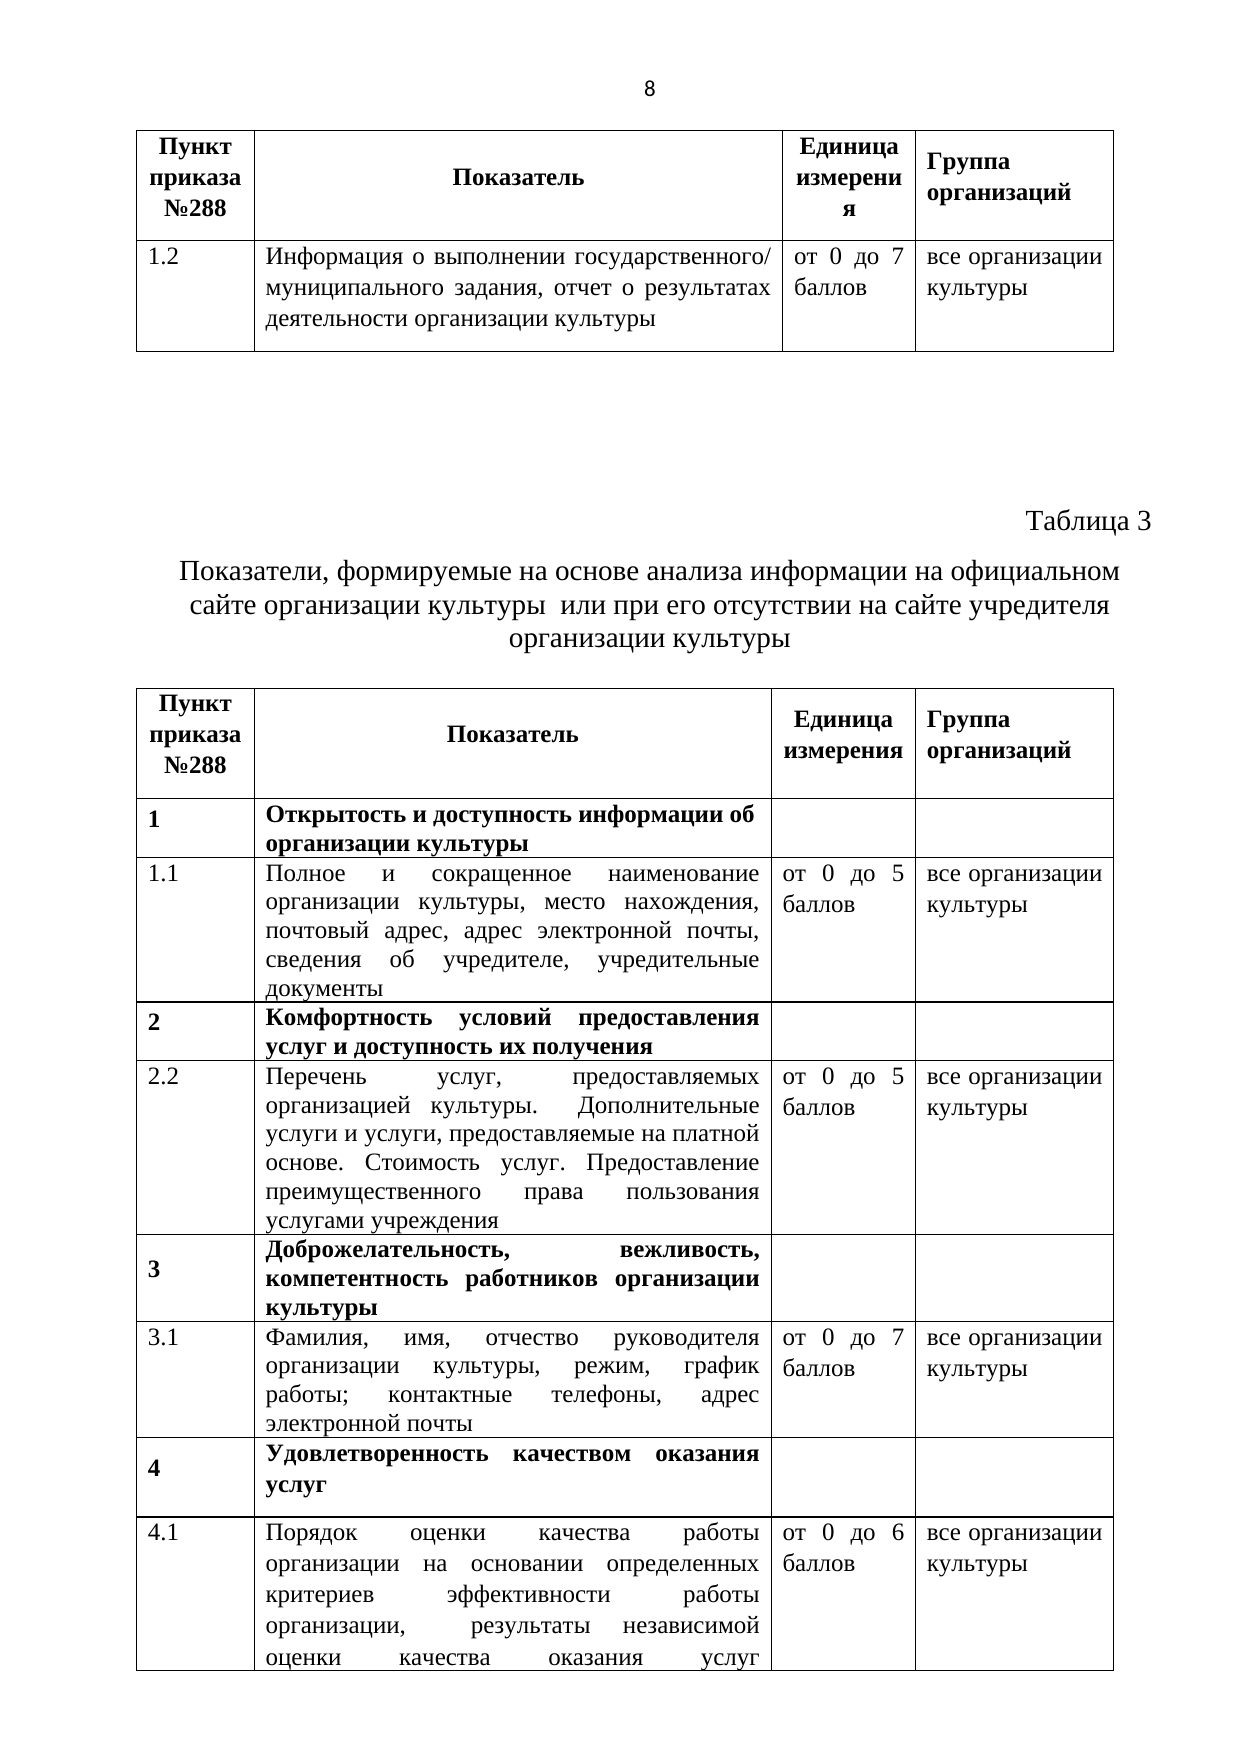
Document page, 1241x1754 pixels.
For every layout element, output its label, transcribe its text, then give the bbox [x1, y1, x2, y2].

table_cell [916, 799, 1113, 857]
table_cell все организации культуры [916, 1061, 1113, 1233]
table_header Группа организаций [916, 131, 1113, 240]
table_cell [916, 1003, 1113, 1060]
table_cell Доброжелательность, вежливость, компетентность работников организации культуры [255, 1235, 771, 1321]
table_cell [772, 1003, 915, 1060]
table_header Группа организаций [916, 689, 1113, 798]
table_cell [772, 1235, 915, 1321]
table_cell 4 [137, 1438, 254, 1516]
table_cell [772, 799, 915, 857]
table_cell Удовлетворенность качеством оказания услуг [255, 1438, 771, 1516]
table_cell все организации культуры [916, 1518, 1113, 1670]
table_cell от 0 до 7 баллов [783, 241, 915, 351]
table_cell от 0 до 5 баллов [772, 858, 915, 1001]
table_cell 3.1 [137, 1322, 254, 1437]
table_cell все организации культуры [916, 858, 1113, 1001]
table_cell Открытость и доступность информации об организации культуры [255, 799, 771, 857]
table_cell [772, 1438, 915, 1516]
table_header Показатель [255, 131, 782, 240]
table_cell Информация о выполнении государственного/ муниципального задания, отчет о результатах деятельности организации культуры [255, 241, 782, 351]
table_header Показатель [255, 689, 771, 798]
table_cell 1.2 [137, 241, 254, 351]
table_cell Полное и сокращенное наименование организации культуры, место нахождения, почтовый адрес, адрес электронной почты, сведения об учредителе, учредительные документы [255, 858, 771, 1001]
table_header Пункт приказа №288 [137, 131, 254, 240]
table_cell [916, 1438, 1113, 1516]
table_cell 2.2 [137, 1061, 254, 1233]
table_cell 1 [137, 799, 254, 857]
table_cell от 0 до 7 баллов [772, 1322, 915, 1437]
table_cell 2 [137, 1003, 254, 1060]
table_cell 1.1 [137, 858, 254, 1001]
table_cell Комфортность условий предоставления услуг и доступность их получения [255, 1003, 771, 1060]
table_cell 3 [137, 1235, 254, 1321]
table_header Пункт приказа №288 [137, 689, 254, 798]
table_cell от 0 до 6 баллов [772, 1518, 915, 1670]
table_cell все организации культуры [916, 1322, 1113, 1437]
table_cell 4.1 [137, 1518, 254, 1670]
table_cell от 0 до 5 баллов [772, 1061, 915, 1233]
table_header Единица измерения [783, 131, 915, 240]
table_cell все организации культуры [916, 241, 1113, 351]
table_cell Фамилия, имя, отчество руководителя организации культуры, режим, график работы; контактные телефоны, адрес электронной почты [255, 1322, 771, 1437]
table_cell [916, 1235, 1113, 1321]
table_header Единица измерения [772, 689, 915, 798]
table_cell Перечень услуг, предоставляемых организацией культуры. Дополнительные услуги и услуги, предоставляемые на платной основе. Стоимость услуг. Предоставление преимущественного права пользования услугами учреждения [255, 1061, 771, 1233]
text Показатели, формируемые на основе анализа информации на официальном сайте организации культуры или при его отсутствии на сайте учредителя организации культуры [148, 553, 1152, 654]
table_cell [255, 1518, 771, 1670]
text Таблица 3 [148, 503, 1152, 537]
